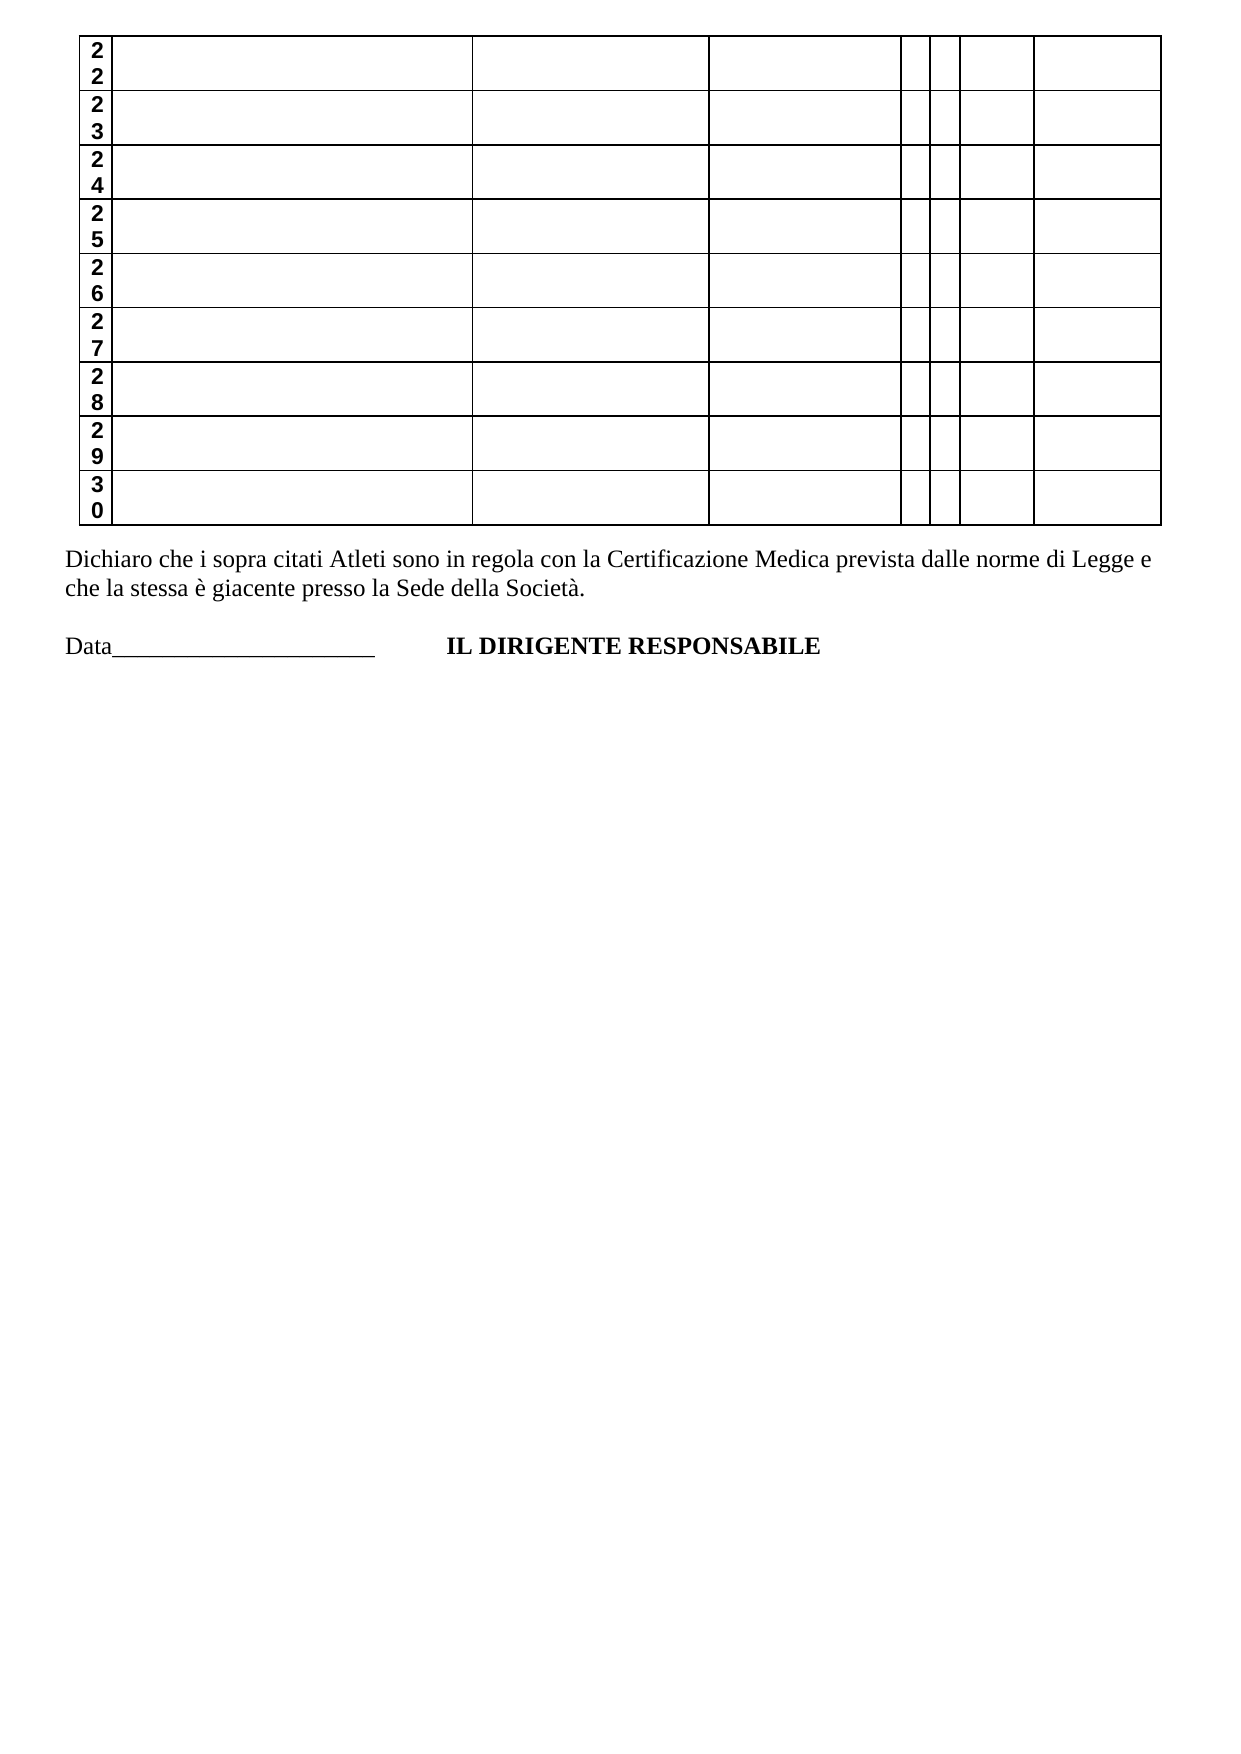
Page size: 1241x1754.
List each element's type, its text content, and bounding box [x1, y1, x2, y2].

table_cell [931, 363, 959, 415]
table_cell [961, 254, 1033, 307]
table_cell [902, 146, 929, 198]
table_cell [961, 37, 1033, 90]
table_cell [931, 308, 959, 361]
text Data_____________________ IL DIRIGENTE RESPONSABILE [65, 631, 1175, 659]
table_cell [902, 363, 929, 415]
table_cell [931, 37, 959, 90]
table_cell [961, 471, 1033, 524]
table_cell [710, 308, 900, 361]
table_cell [902, 308, 929, 361]
table_cell [710, 91, 900, 144]
table_cell [1035, 471, 1160, 524]
table_cell [473, 363, 708, 415]
table_cell [931, 471, 959, 524]
table_cell [113, 200, 472, 252]
table_cell [473, 200, 708, 252]
table_cell [113, 254, 472, 307]
table_cell [961, 200, 1033, 252]
table_cell [1035, 254, 1160, 307]
table_cell [902, 471, 929, 524]
table_cell [710, 146, 900, 198]
table_cell [113, 37, 472, 90]
table_cell [473, 91, 708, 144]
table_cell [931, 254, 959, 307]
table_cell [931, 146, 959, 198]
table_cell [473, 308, 708, 361]
table_cell [1035, 37, 1160, 90]
table_cell [1035, 200, 1160, 252]
table_cell [931, 91, 959, 144]
table_cell [961, 146, 1033, 198]
table_cell [113, 417, 472, 469]
table_cell [902, 91, 929, 144]
table_cell [710, 417, 900, 469]
table_cell [1035, 308, 1160, 361]
table_cell [1035, 417, 1160, 469]
table_cell 24 [80, 146, 111, 198]
table_cell [113, 146, 472, 198]
table_cell [1035, 363, 1160, 415]
table_cell [961, 417, 1033, 469]
table_cell 22 [80, 37, 111, 90]
table_cell 28 [80, 363, 111, 415]
table_cell 26 [80, 254, 111, 307]
table_cell [710, 37, 900, 90]
table_cell [931, 200, 959, 252]
table_cell [113, 363, 472, 415]
table_cell [902, 37, 929, 90]
table_cell [902, 200, 929, 252]
table_cell [1035, 91, 1160, 144]
table_cell [961, 308, 1033, 361]
table_cell [710, 254, 900, 307]
table_cell [113, 308, 472, 361]
table_cell [961, 91, 1033, 144]
table_cell [473, 471, 708, 524]
table_cell [902, 417, 929, 469]
table_cell 27 [80, 308, 111, 361]
table_cell [473, 254, 708, 307]
table_cell [1035, 146, 1160, 198]
table_cell 29 [80, 417, 111, 469]
text Dichiaro che i sopra citati Atleti sono in regola con la Certificazione Medica prevista dalle norme di Legge e che la stessa è giacente presso la Sede della Società. [65, 544, 1175, 602]
table_cell [902, 254, 929, 307]
table_cell 23 [80, 91, 111, 144]
table_cell 30 [80, 471, 111, 524]
table_cell [710, 200, 900, 252]
table_cell [473, 417, 708, 469]
table_cell [961, 363, 1033, 415]
table_cell [473, 146, 708, 198]
table_cell [710, 363, 900, 415]
table_cell [113, 471, 472, 524]
table_cell [473, 37, 708, 90]
table_cell [113, 91, 472, 144]
table_cell [931, 417, 959, 469]
table_cell [710, 471, 900, 524]
table_cell 25 [80, 200, 111, 252]
